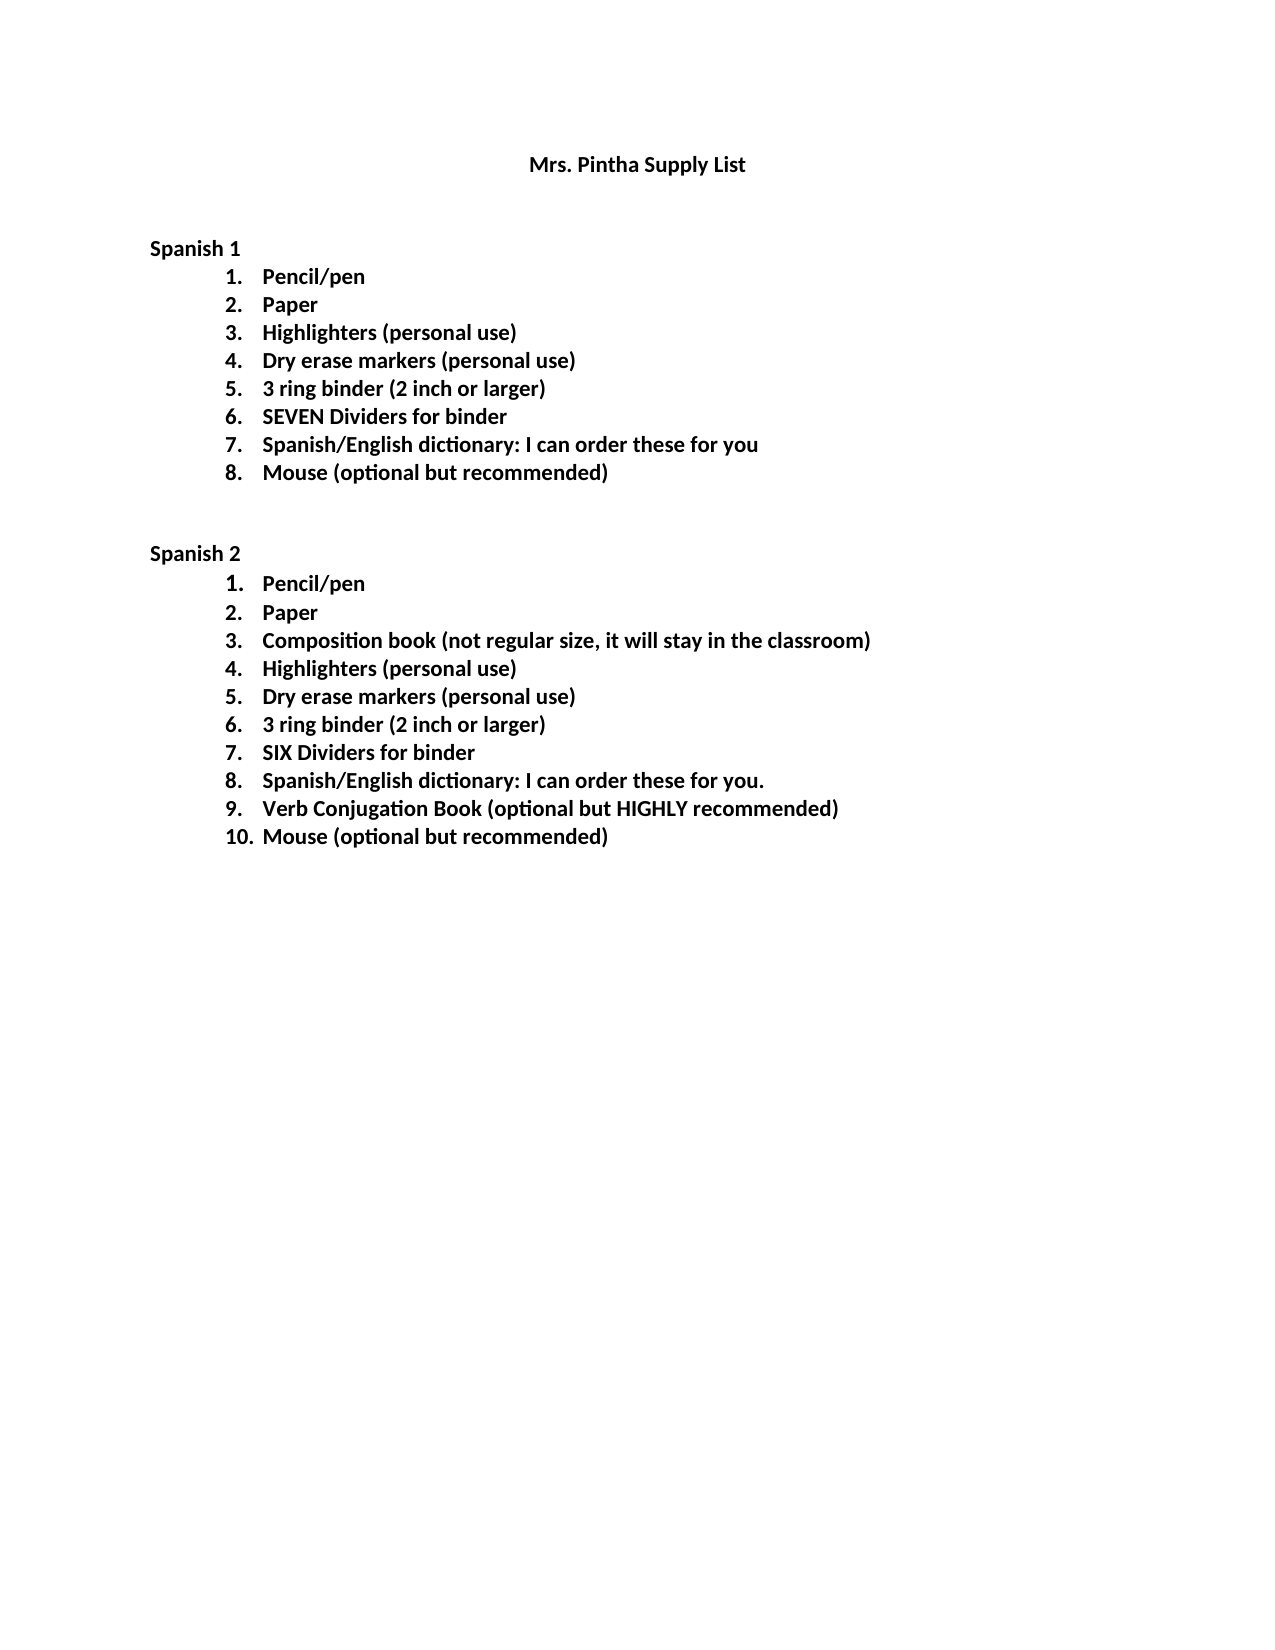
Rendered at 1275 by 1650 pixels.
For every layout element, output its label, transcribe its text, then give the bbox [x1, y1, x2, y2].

list SIX Dividers for binder [225, 738, 1125, 766]
list Spanish/English dictionary: I can order these for you. [225, 766, 1125, 794]
list Dry erase markers (personal use) [225, 682, 1125, 710]
text Mrs. Pintha Supply List [150, 150, 1125, 178]
list SEVEN Dividers for binder [225, 402, 1125, 430]
list Verb Conjugation Book (optional but HIGHLY recommended) [225, 794, 1125, 822]
list 3 ring binder (2 inch or larger) [225, 374, 1125, 402]
text Spanish 1 [150, 234, 1125, 262]
list 3 ring binder (2 inch or larger) [225, 710, 1125, 738]
list Paper [225, 290, 1125, 318]
text Spanish 2 [150, 539, 1125, 567]
list Spanish/English dictionary: I can order these for you [225, 430, 1125, 458]
list Paper [225, 598, 1125, 626]
list Highlighters (personal use) [225, 654, 1125, 682]
list Composition book (not regular size, it will stay in the classroom) [225, 626, 1125, 654]
list Pencil/pen [225, 262, 1125, 290]
list Highlighters (personal use) [225, 318, 1125, 346]
list Mouse (optional but recommended) [225, 458, 1125, 486]
list Mouse (optional but recommended) [225, 822, 1125, 850]
list Pencil/pen [225, 567, 1125, 598]
list Dry erase markers (personal use) [225, 346, 1125, 374]
